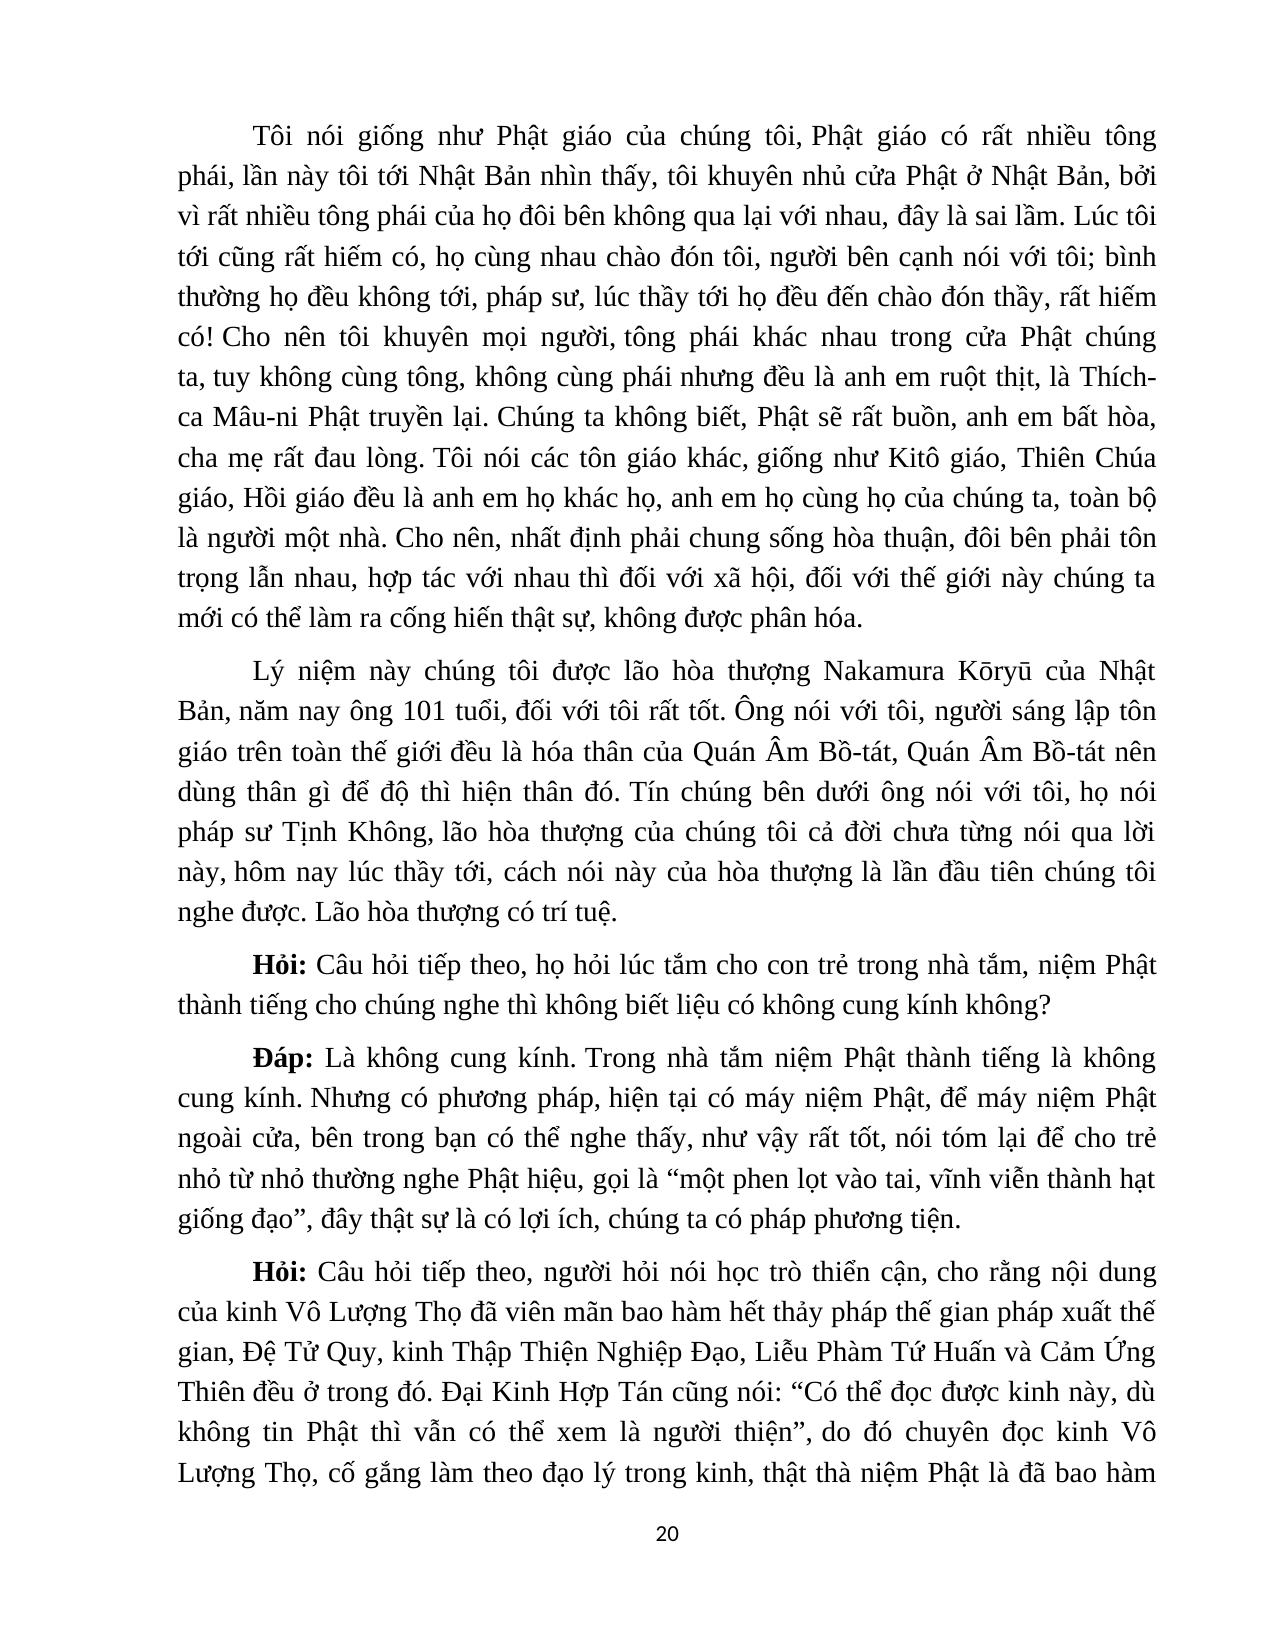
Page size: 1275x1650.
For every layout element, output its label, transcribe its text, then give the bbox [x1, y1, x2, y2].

text Hỏi: Câu hỏi tiếp theo, họ hỏi lúc tắm cho con trẻ trong nhà tắm, niệm Phật thành tiếng cho chúng nghe thì không biết liệu có không cung kính không? [177, 947, 1157, 1021]
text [177, 1254, 1157, 1488]
text Lý niệm này chúng tôi được lão hòa thượng Nakamura Kōryū của Nhật Bản, năm nay ông 101 tuổi, đối với tôi rất tốt. Ông nói với tôi, người sáng lập tôn giáo trên toàn thế giới đều là hóa thân của Quán Âm Bồ-tát, Quán Âm Bồ-tát nên dùng thân gì để độ thì hiện thân đó. Tín chúng bên dưới ông nói với tôi, họ nói pháp sư Tịnh Không, lão hòa thượng của chúng tôi cả đời chưa từng nói qua lời này, hôm nay lúc thầy tới, cách nói này của hòa thượng là lần đầu tiên chúng tôi nghe được. Lão hòa thượng có trí tuệ. [177, 653, 1157, 928]
text Tôi nói giống như Phật giáo của chúng tôi, Phật giáo có rất nhiều tông phái, lần này tôi tới Nhật Bản nhìn thấy, tôi khuyên nhủ cửa Phật ở Nhật Bản, bởi vì rất nhiều tông phái của họ đôi bên không qua lại với nhau, đây là sai lầm. Lúc tôi tới cũng rất hiếm có, họ cùng nhau chào đón tôi, người bên cạnh nói với tôi; bình thường họ đều không tới, pháp sư, lúc thầy tới họ đều đến chào đón thầy, rất hiếm có! Cho nên tôi khuyên mọi người, tông phái khác nhau trong cửa Phật chúng ta, tuy không cùng tông, không cùng phái nhưng đều là anh em ruột thịt, là Thích-ca Mâu-ni Phật truyền lại. Chúng ta không biết, Phật sẽ rất buồn, anh em bất hòa, cha mẹ rất đau lòng. Tôi nói các tôn giáo khác, giống như Kitô giáo, Thiên Chúa giáo, Hồi giáo đều là anh em họ khác họ, anh em họ cùng họ của chúng ta, toàn bộ là người một nhà. Cho nên, nhất định phải chung sống hòa thuận, đôi bên phải tôn trọng lẫn nhau, hợp tác với nhau thì đối với xã hội, đối với thế giới này chúng ta mới có thể làm ra cống hiến thật sự, không được phân hóa. [177, 118, 1157, 634]
text Đáp: Là không cung kính. Trong nhà tắm niệm Phật thành tiếng là không cung kính. Nhưng có phương pháp, hiện tại có máy niệm Phật, để máy niệm Phật ngoài cửa, bên trong bạn có thể nghe thấy, như vậy rất tốt, nói tóm lại để cho trẻ nhỏ từ nhỏ thường nghe Phật hiệu, gọi là “một phen lọt vào tai, vĩnh viễn thành hạt giống đạo”, đây thật sự là có lợi ích, chúng ta có pháp phương tiện. [177, 1040, 1157, 1234]
